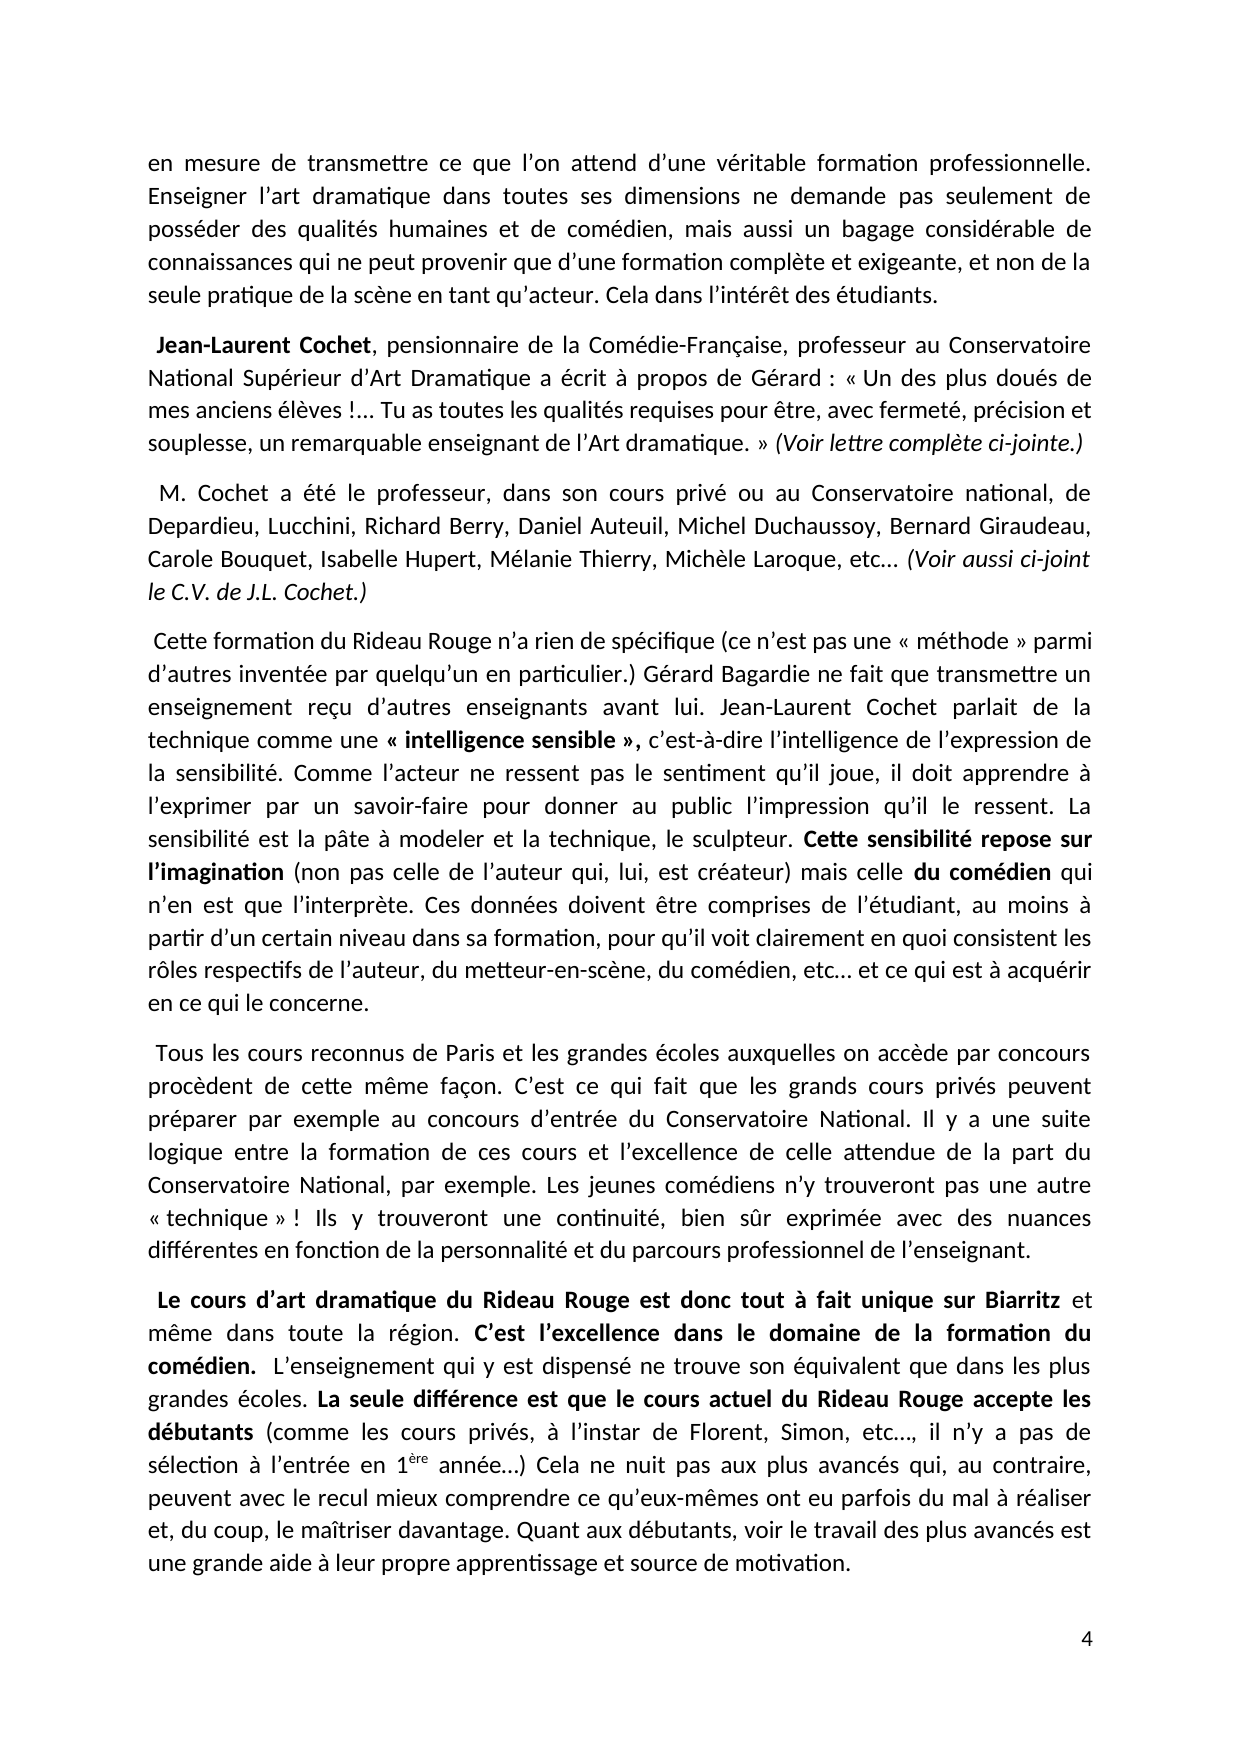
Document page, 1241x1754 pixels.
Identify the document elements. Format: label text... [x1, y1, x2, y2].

text M. Cochet a été le professeur, dans son cours privé ou au Conservatoire national, de Depardieu, Lucchini, Richard Berry, Daniel Auteuil, Michel Duchaussoy, Bernard Giraudeau, Carole Bouquet, Isabelle Hupert, Mélanie Thierry, Michèle Laroque, etc… (Voir aussi ci-joint le C.V. de J.L. Cochet.) [148, 477, 1093, 606]
text Jean-Laurent Cochet, pensionnaire de la Comédie-Française, professeur au Conservatoire National Supérieur d’Art Dramatique a écrit à propos de Gérard : « Un des plus doués de mes anciens élèves !... Tu as toutes les qualités requises pour être, avec fermeté, précision et souplesse, un remarquable enseignant de l’Art dramatique. » (Voir lettre complète ci-jointe.) [148, 329, 1093, 458]
text Tous les cours reconnus de Paris et les grandes écoles auxquelles on accède par concours procèdent de cette même façon. C’est ce qui fait que les grands cours privés peuvent préparer par exemple au concours d’entrée du Conservatoire National. Il y a une suite logique entre la formation de ces cours et l’excellence de celle attendue de la part du Conservatoire National, par exemple. Les jeunes comédiens n’y trouveront pas une autre « technique » ! Ils y trouveront une continuité, bien sûr exprimée avec des nuances différentes en fonction de la personnalité et du parcours professionnel de l’enseignant. [148, 1037, 1093, 1265]
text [148, 148, 1093, 310]
text Cette formation du Rideau Rouge n’a rien de spécifique (ce n’est pas une « méthode » parmi d’autres inventée par quelqu’un en particulier.) Gérard Bagardie ne fait que transmettre un enseignement reçu d’autres enseignants avant lui. Jean-Laurent Cochet parlait de la technique comme une « intelligence sensible », c’est-à-dire l’intelligence de l’expression de la sensibilité. Comme l’acteur ne ressent pas le sentiment qu’il joue, il doit apprendre à l’exprimer par un savoir-faire pour donner au public l’impression qu’il le ressent. La sensibilité est la pâte à modeler et la technique, le sculpteur. Cette sensibilité repose sur l’imagination (non pas celle de l’auteur qui, lui, est créateur) mais celle du comédien qui n’en est que l’interprète. Ces données doivent être comprises de l’étudiant, au moins à partir d’un certain niveau dans sa formation, pour qu’il voit clairement en quoi consistent les rôles respectifs de l’auteur, du metteur-en-scène, du comédien, etc… et ce qui est à acquérir en ce qui le concerne. [148, 626, 1093, 1018]
text Le cours d’art dramatique du Rideau Rouge est donc tout à fait unique sur Biarritz et même dans toute la région. C’est l’excellence dans le domaine de la formation du comédien. L’enseignement qui y est dispensé ne trouve son équivalent que dans les plus grandes écoles. La seule différence est que le cours actuel du Rideau Rouge accepte les débutants (comme les cours privés, à l’instar de Florent, Simon, etc…, il n’y a pas de sélection à l’entrée en 1ère année…) Cela ne nuit pas aux plus avancés qui, au contraire, peuvent avec le recul mieux comprendre ce qu’eux-mêmes ont eu parfois du mal à réaliser et, du coup, le maîtriser davantage. Quant aux débutants, voir le travail des plus avancés est une grande aide à leur propre apprentissage et source de motivation. [148, 1284, 1093, 1578]
